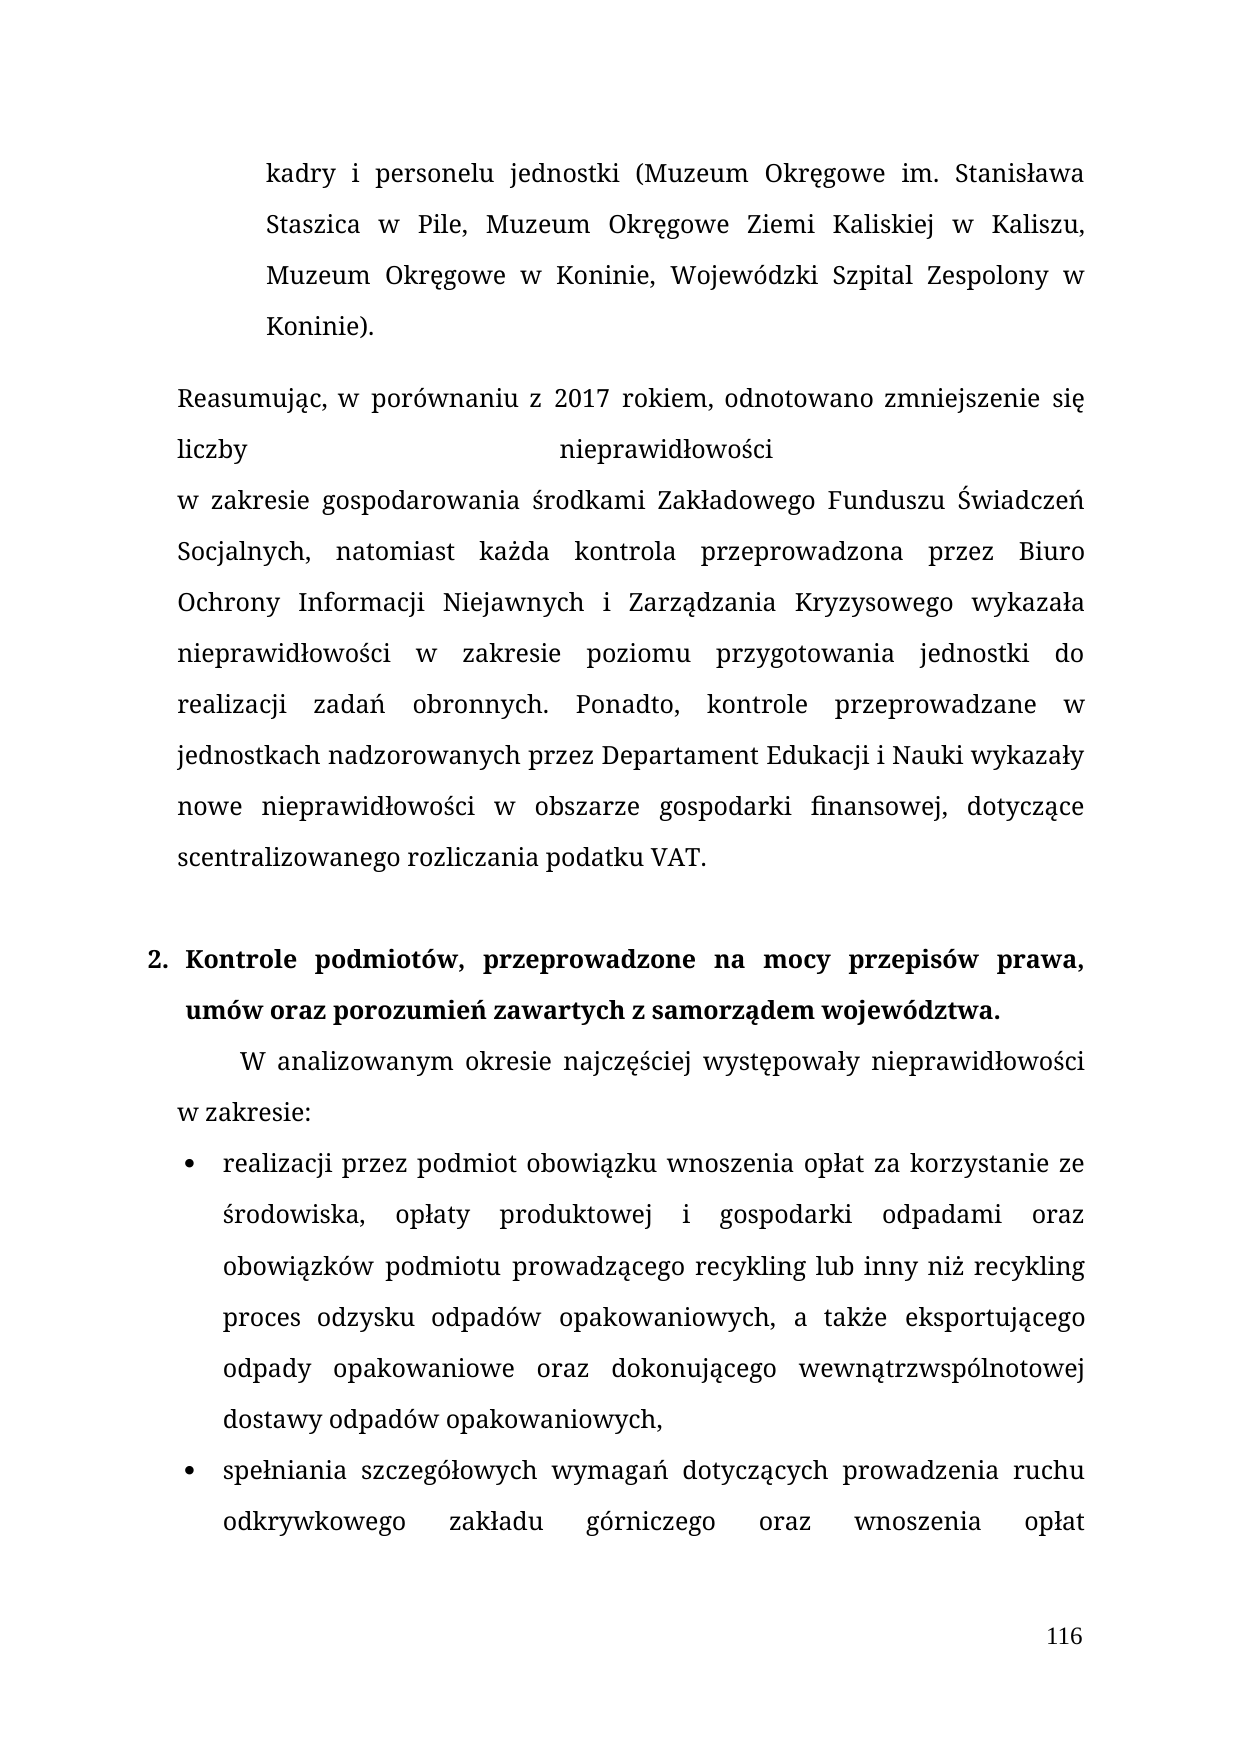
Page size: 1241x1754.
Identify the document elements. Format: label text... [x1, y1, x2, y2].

text Reasumując, w porównaniu z 2017 rokiem, odnotowano zmniejszenie się liczby nieprawidłowości w zakresie gospodarowania środkami Zakładowego Funduszu Świadczeń Socjalnych, natomiast każda kontrola przeprowadzona przez Biuro Ochrony Informacji Niejawnych i Zarządzania Kryzysowego wykazała nieprawidłowości w zakresie poziomu przygotowania jednostki do realizacji zadań obronnych. Ponadto, kontrole przeprowadzane w jednostkach nadzorowanych przez Departament Edukacji i Nauki wykazały nowe nieprawidłowości w obszarze gospodarki finansowej, dotyczące scentralizowanego rozliczania podatku VAT. [177, 380, 1086, 874]
text W analizowanym okresie najczęściej występowały nieprawidłowości w zakresie: [177, 1044, 1086, 1129]
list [185, 1452, 1086, 1537]
list realizacji przez podmiot obowiązku wnoszenia opłat za korzystanie ze środowiska, opłaty produktowej i gospodarki odpadami oraz obowiązków podmiotu prowadzącego recykling lub inny niż recykling proces odzysku odpadów opakowaniowych, a także eksportującego odpady opakowaniowe oraz dokonującego wewnątrzwspólnotowej dostawy odpadów opakowaniowych, [185, 1146, 1086, 1435]
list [228, 155, 1086, 343]
list Kontrole podmiotów, przeprowadzone na mocy przepisów prawa, umów oraz porozumień zawartych z samorządem województwa. [148, 942, 1086, 1027]
